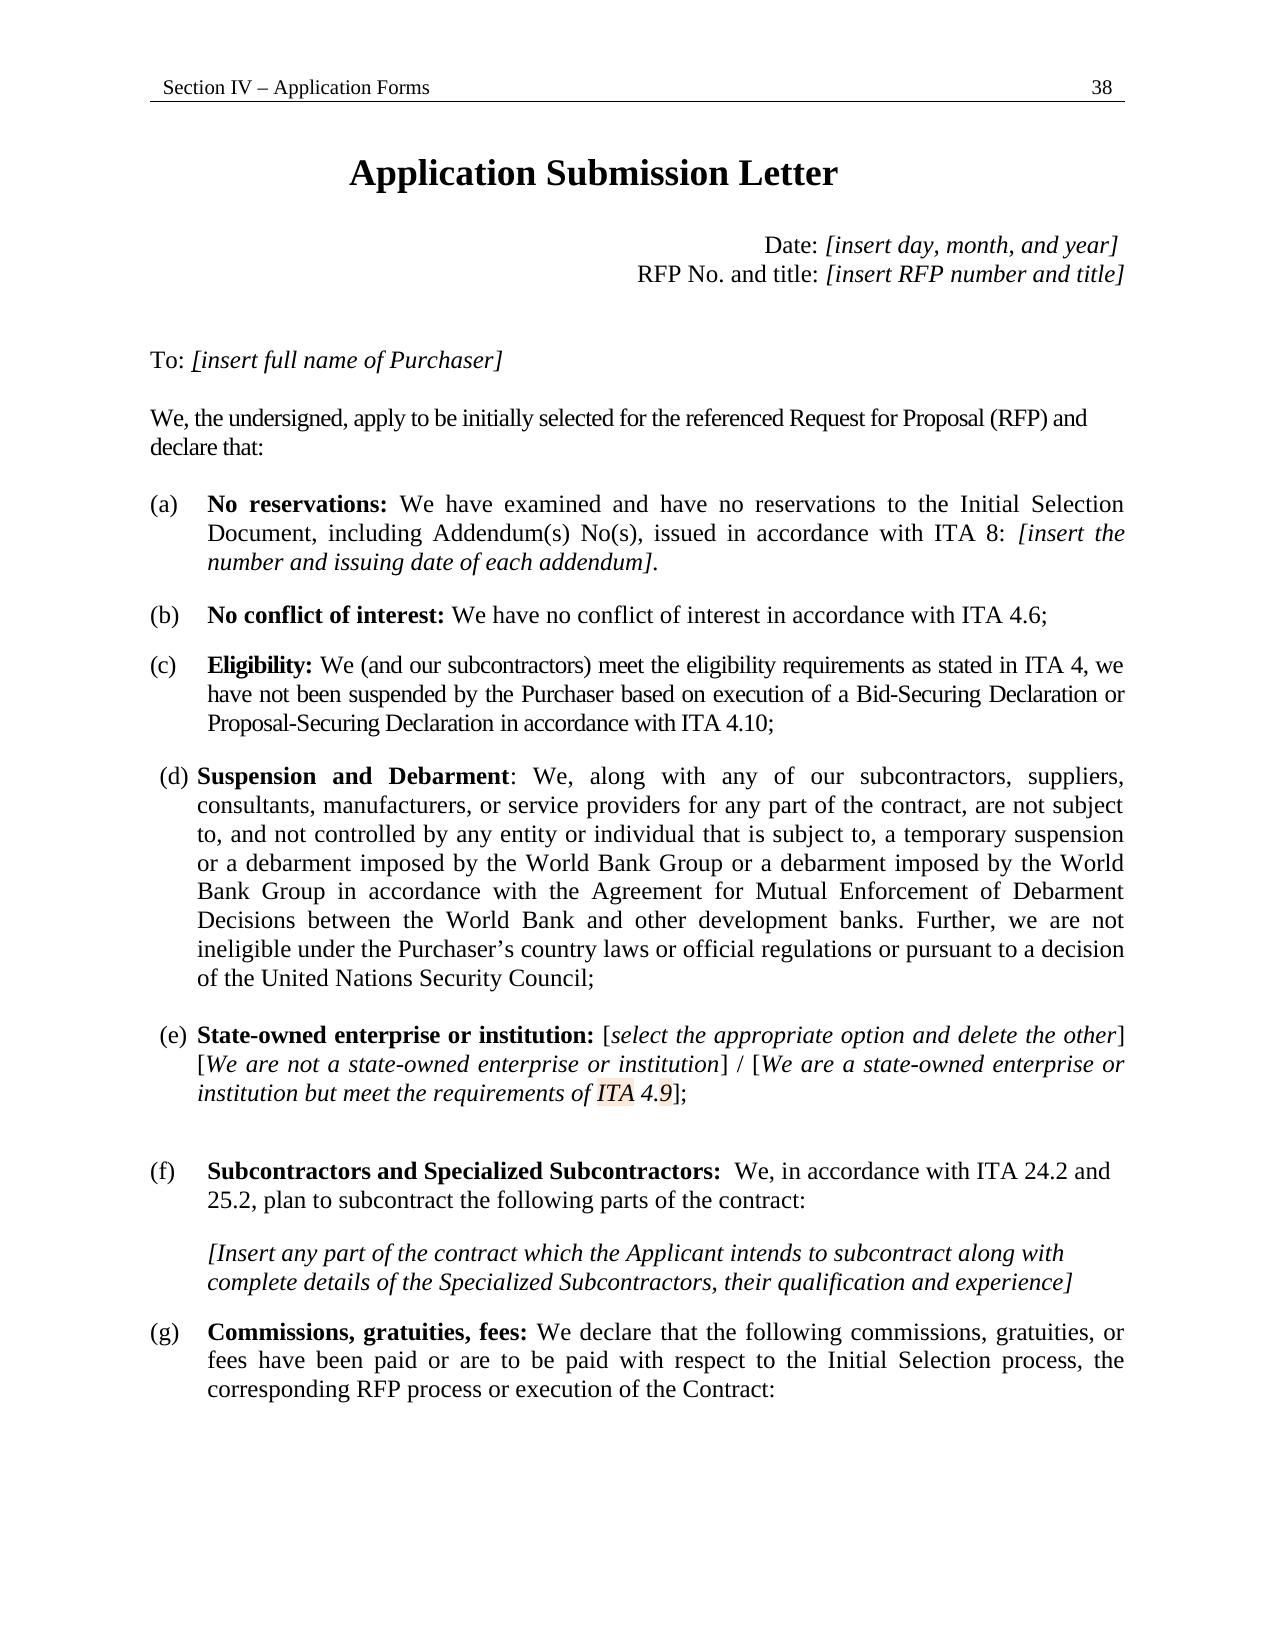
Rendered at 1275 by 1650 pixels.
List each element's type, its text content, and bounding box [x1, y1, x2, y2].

text (f) Subcontractors and Specialized Subcontractors: We, in accordance with ITA 24.2 and 25.2, plan to subcontract the following parts of the contract: [150, 1156, 1125, 1213]
text To: [insert full name of Purchaser] [150, 346, 1125, 374]
text (g) Commissions, gratuities, fees: We declare that the following commissions, gratuities, or fees have been paid or are to be paid with respect to the Initial Selection process, the corresponding RFP process or execution of the Contract: [150, 1317, 1125, 1403]
text [Insert any part of the contract which the Applicant intends to subcontract along with complete details of the Specialized Subcontractors, their qualification and experience] [207, 1238, 1125, 1296]
text (b) No conflict of interest: We have no conflict of interest in accordance with ITA 4.6; [150, 601, 1125, 629]
subtitle Application Submission Letter [225, 150, 962, 193]
text Date: [insert day, month, and year] RFP No. and title: [insert RFP number and title] [607, 231, 1125, 288]
list State-owned enterprise or institution: [select the appropriate option and delete the other] [We are not a state-owned enterprise or institution] / [We are a state-owned enterprise or institution but meet the requirements of ITA 4.9]; [159, 1020, 1125, 1106]
text We, the undersigned, apply to be initially selected for the referenced Request for Proposal (RFP) and declare that: [150, 403, 1125, 461]
text (a) No reservations: We have examined and have no reservations to the Initial Selection Document, including Addendum(s) No(s), issued in accordance with ITA 8: [insert the number and issuing date of each addendum]. [150, 489, 1125, 576]
text (c) Eligibility: We (and our subcontractors) meet the eligibility requirements as stated in ITA 4, we have not been suspended by the Purchaser based on execution of a Bid-Securing Declaration or Proposal-Securing Declaration in accordance with ITA 4.10; [150, 650, 1125, 736]
list Suspension and Debarment: We, along with any of our subcontractors, suppliers, consultants, manufacturers, or service providers for any part of the contract, are not subject to, and not controlled by any entity or individual that is subject to, a temporary suspension or a debarment imposed by the World Bank Group or a debarment imposed by the World Bank Group in accordance with the Agreement for Mutual Enforcement of Debarment Decisions between the World Bank and other development banks. Further, we are not ineligible under the Purchaser’s country laws or official regulations or pursuant to a decision of the United Nations Security Council; [159, 761, 1125, 991]
